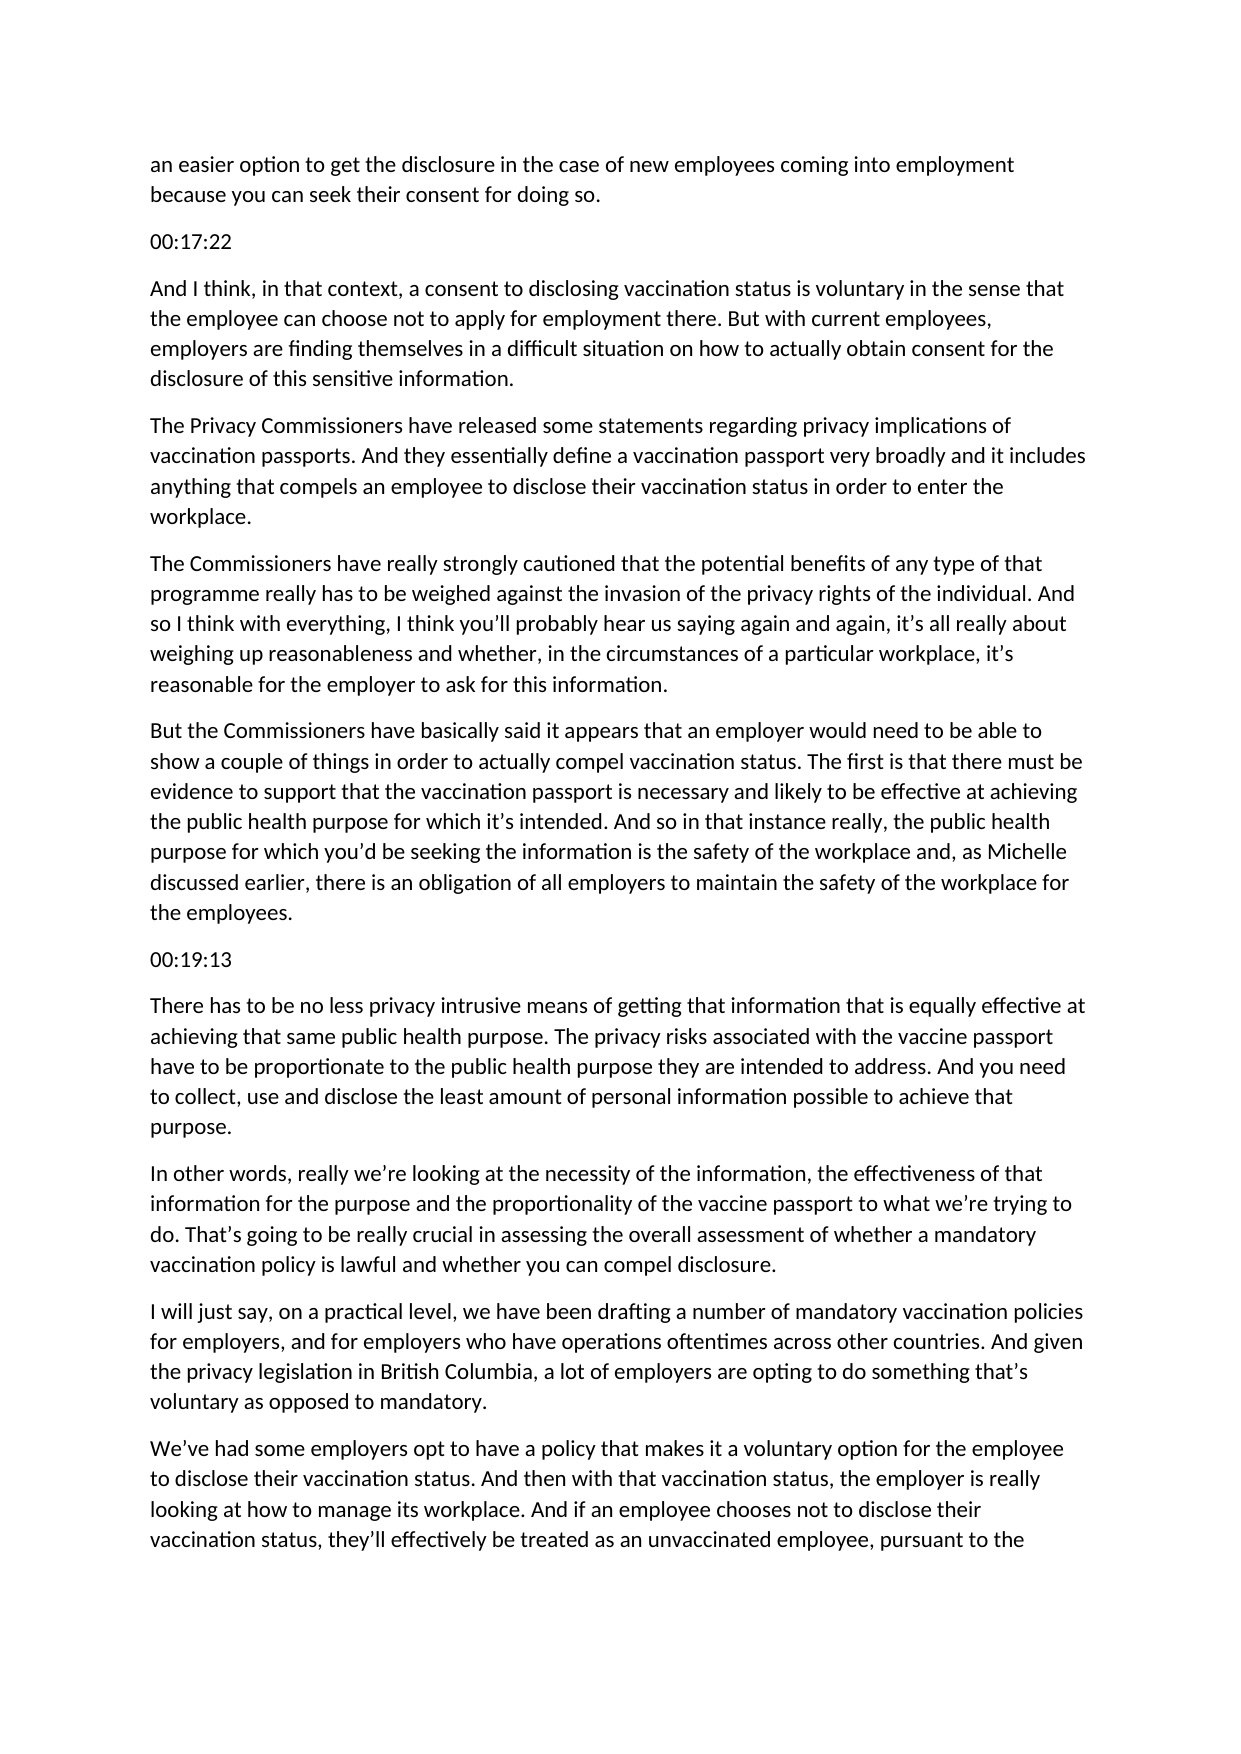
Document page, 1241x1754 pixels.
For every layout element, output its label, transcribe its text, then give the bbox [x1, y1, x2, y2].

text 00:19:13 [150, 945, 1090, 973]
text In other words, really we’re looking at the necessity of the information, the effectiveness of that information for the purpose and the proportionality of the vaccine passport to what we’re trying to do. That’s going to be really crucial in assessing the overall assessment of whether a mandatory vaccination policy is lawful and whether you can compel disclosure. [150, 1159, 1090, 1278]
text But the Commissioners have basically said it appears that an employer would need to be able to show a couple of things in order to actually compel vaccination status. The first is that there must be evidence to support that the vaccination passport is necessary and likely to be effective at achieving the public health purpose for which it’s intended. And so in that instance really, the public health purpose for which you’d be seeking the information is the safety of the workplace and, as Michelle discussed earlier, there is an obligation of all employers to maintain the safety of the workplace for the employees. [150, 717, 1090, 926]
text The Commissioners have really strongly cautioned that the potential benefits of any type of that programme really has to be weighed against the invasion of the privacy rights of the individual. And so I think with everything, I think you’ll probably hear us saying again and again, it’s all really about weighing up reasonableness and whether, in the circumstances of a particular workplace, it’s reasonable for the employer to ask for this information. [150, 549, 1090, 698]
text And I think, in that context, a consent to disclosing vaccination status is voluntary in the sense that the employee can choose not to apply for employment there. But with current employees, employers are finding themselves in a difficult situation on how to actually obtain consent for the disclosure of this sensitive information. [150, 274, 1090, 393]
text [150, 150, 1090, 208]
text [150, 1434, 1090, 1553]
text 00:17:22 [150, 227, 1090, 255]
text I will just say, on a practical level, we have been drafting a number of mandatory vaccination policies for employers, and for employers who have operations oftentimes across other countries. And given the privacy legislation in British Columbia, a lot of employers are opting to do something that’s voluntary as opposed to mandatory. [150, 1297, 1090, 1416]
text The Privacy Commissioners have released some statements regarding privacy implications of vaccination passports. And they essentially define a vaccination passport very broadly and it includes anything that compels an employee to disclose their vaccination status in order to enter the workplace. [150, 411, 1090, 530]
text There has to be no less privacy intrusive means of getting that information that is equally effective at achieving that same public health purpose. The privacy risks associated with the vaccine passport have to be proportionate to the public health purpose they are intended to address. And you need to collect, use and disclose the least amount of personal information possible to achieve that purpose. [150, 992, 1090, 1141]
